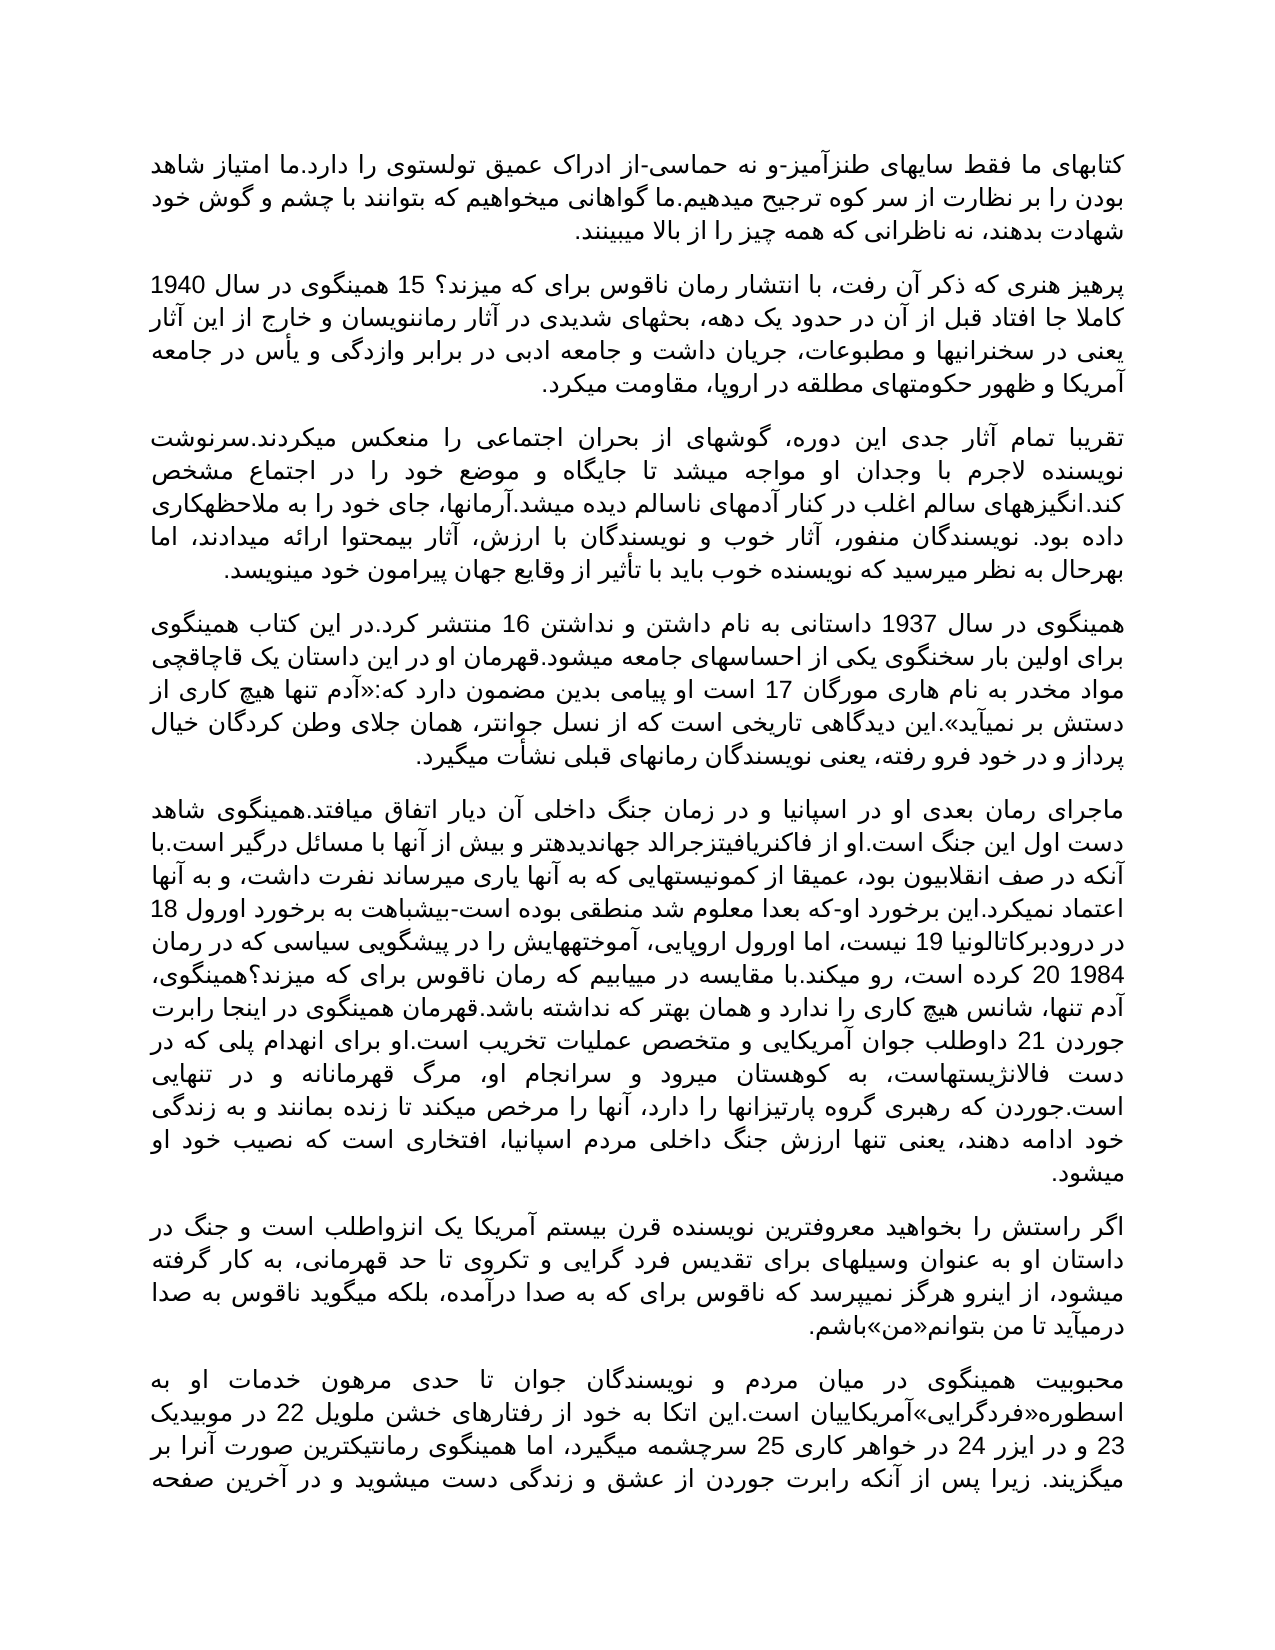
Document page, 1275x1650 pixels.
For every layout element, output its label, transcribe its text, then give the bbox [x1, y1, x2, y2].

text تقریبا تمام آثار جدی این دوره، گوشه‏ای از بحران اجتماعی را منعکس می‏کردند.سرنوشت نویسنده لاجرم با وجدان او مواجه می‏شد تا جایگاه و موضع خود را در اجتماع مشخص کند.انگیزه‏های سالم اغلب در کنار آدمهای ناسالم دیده می‏شد.آرمانها، جای خود را به ملاحظه‏کاری داده بود. نویسندگان منفور، آثار خوب و نویسندگان با ارزش، آثار بی‏محتوا ارائه می‏دادند، اما بهرحال به نظر می‏رسید که نویسنده خوب باید با تأثیر از وقایع جهان پیرامون خود می‏نویسد. [150, 423, 1125, 584]
text پرهیز هنری که ذکر آن رفت، با انتشار رمان ناقوس برای که می‏زند؟ 15 همینگوی در سال 1940 کاملا جا افتاد قبل از آن در حدود یک دهه، بحثهای شدیدی در آثار رمان‏نویسان و خارج از این آثار یعنی در سخنرانی‏ها و مطبوعات، جریان داشت و جامعه ادبی در برابر وازدگی و یأس در جامعه آمریکا و ظهور حکومتهای مطلقه در اروپا، مقاومت می‏کرد. [150, 270, 1125, 398]
text اگر راستش را بخواهید معروفترین نویسنده قرن بیستم آمریکا یک انزواطلب است و جنگ در داستان او به عنوان وسیله‏ای برای تقدیس فرد گرایی و تکروی تا حد قهرمانی، به کار گرفته می‏شود، از اینرو هرگز نمی‏پرسد که ناقوس برای که به صدا درآمده، بلکه می‏گوید ناقوس به صدا درمی‏آید تا من بتوانم«من»باشم. [150, 1212, 1125, 1339]
text ماجرای رمان بعدی او در اسپانیا و در زمان جنگ داخلی آن دیار اتفاق می‏افتد.همینگوی شاهد دست اول این جنگ است.او از فاکنریافیتزجرالد جهاندیده‏تر و بیش از آنها با مسائل درگیر است.با آنکه در صف انقلابیون بود، عمیقا از کمونیستهایی که به آنها یاری می‏رساند نفرت داشت، و به آنها اعتماد نمی‏کرد.این برخورد او-که بعدا معلوم شد منطقی بوده است-بی‏شباهت به برخورد اورول 18 در درودبرکاتالونیا 19 نیست، اما اورول اروپایی، آموخته‏هایش را در پیشگویی سیاسی که در رمان 1984 20 کرده است، رو می‏کند.با مقایسه در می‏یابیم که رمان ناقوس برای که می‏زند؟همینگوی، آدم تنها، شانس هیچ کاری را ندارد و همان بهتر که نداشته باشد.قهرمان همینگوی در اینجا رابرت جوردن 21 داوطلب جوان آمریکایی و متخصص عملیات تخریب است.او برای انهدام پلی که در دست فالانژیست‏هاست، به کوهستان می‏رود و سرانجام او، مرگ قهرمانانه و در تنهایی است.جوردن که رهبری گروه پارتیزانها را دارد، آنها را مرخص می‏کند تا زنده بمانند و به زندگی خود ادامه دهند، یعنی تنها ارزش جنگ داخلی مردم اسپانیا، افتخاری است که نصیب خود او می‏شود. [150, 795, 1125, 1187]
text همینگوی در سال 1937 داستانی به نام داشتن و نداشتن 16 منتشر کرد.در این کتاب همینگوی برای اولین بار سخنگوی یکی از احساسهای جامعه می‏شود.قهرمان او در این داستان یک قاچاقچی مواد مخدر به نام هاری مورگان 17 است او پیامی بدین مضمون دارد که:«آدم تنها هیچ کاری از دستش بر نمی‏آید».این دیدگاهی تاریخی است که از نسل جوانتر، همان جلای وطن کردگان خیال پرداز و در خود فرو رفته، یعنی نویسندگان رمانهای قبلی نشأت می‏گیرد. [150, 609, 1125, 769]
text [150, 150, 1125, 245]
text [150, 1365, 1125, 1492]
